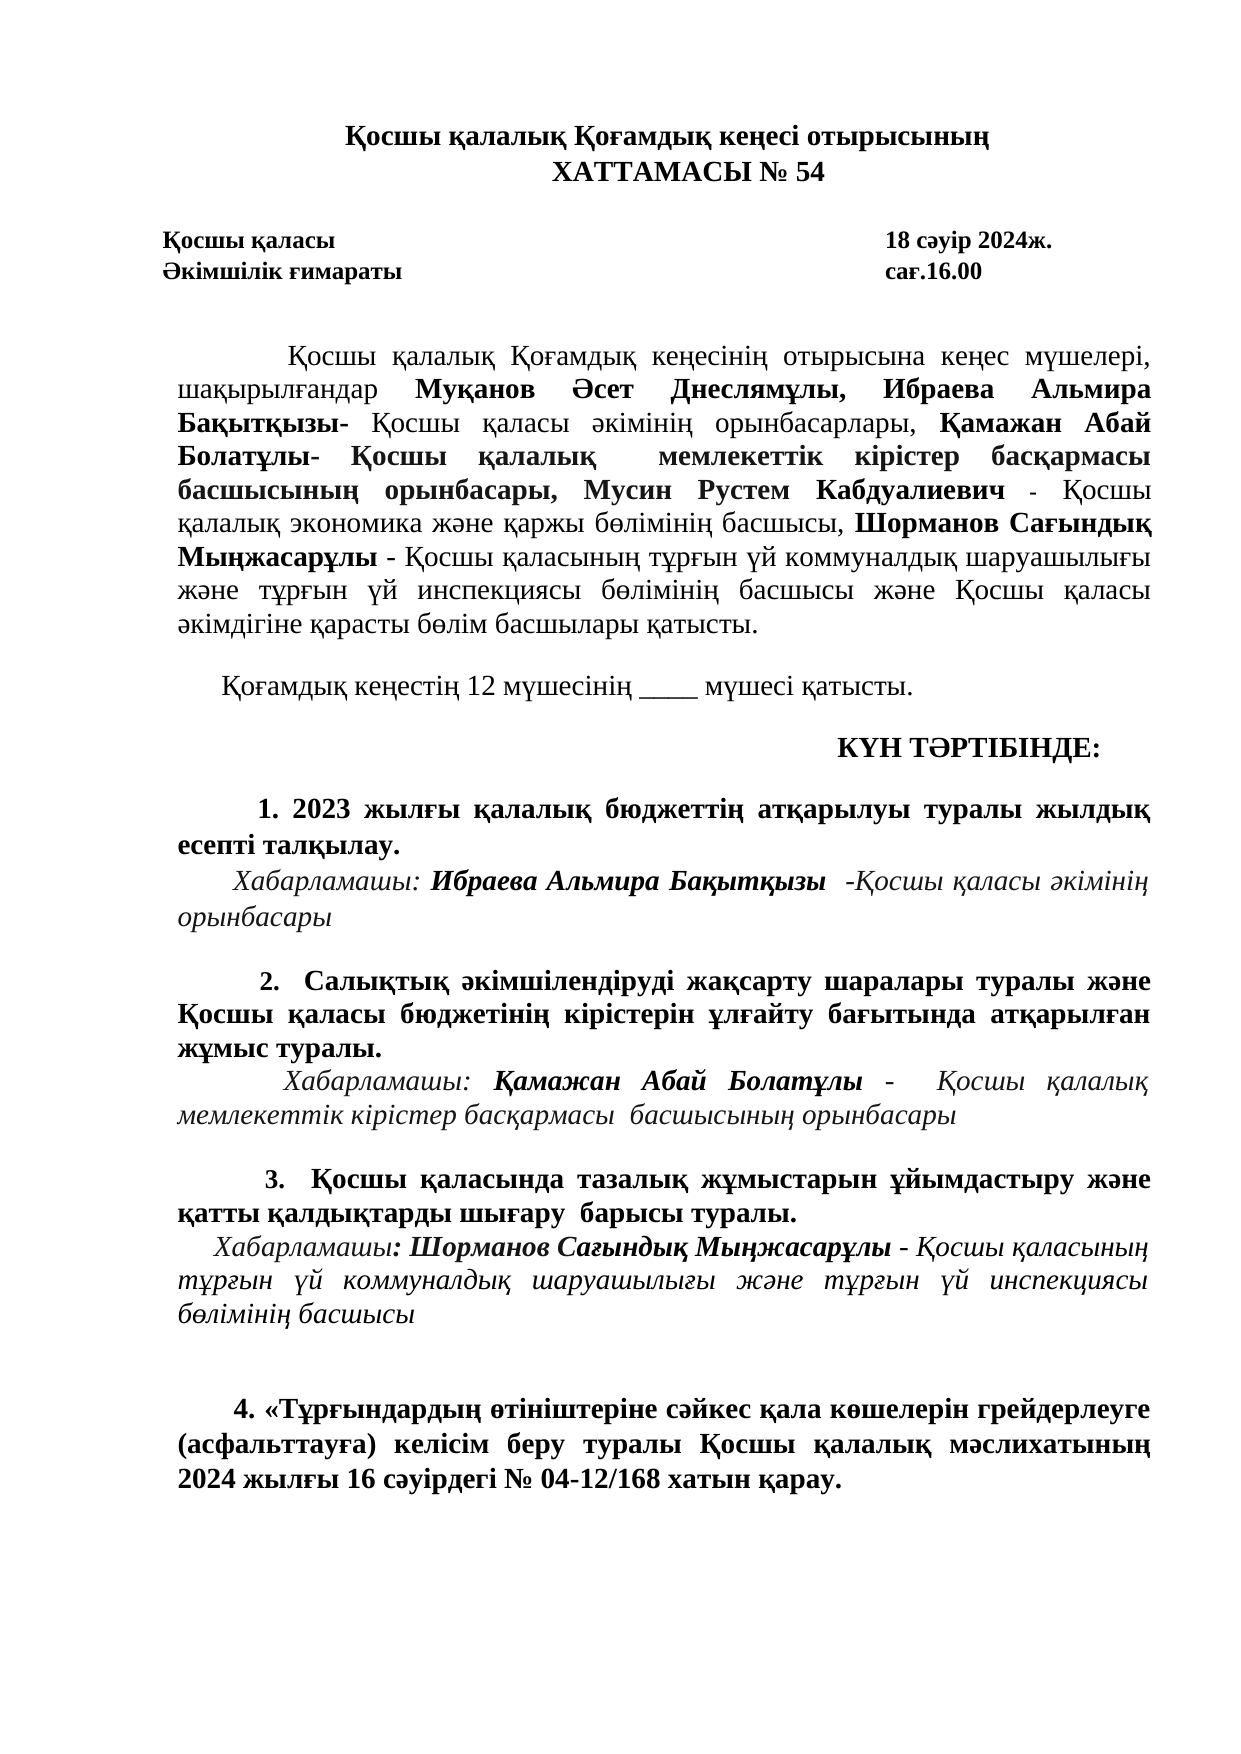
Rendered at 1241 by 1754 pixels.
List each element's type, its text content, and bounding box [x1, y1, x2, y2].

text КҮН ТӘРТІБІНДЕ: [472, 730, 1152, 763]
text 3. Қосшы қаласында тазалық жұмыстарын ұйымдастыру және қатты қалдықтарды шығару барысы туралы. [177, 1162, 1152, 1229]
text ХАТТАМАСЫ № 54 [177, 154, 1152, 187]
text 4. «Тұрғындардың өтініштеріне сәйкес қала көшелерін грейдерлеуге (асфальттауға) келісім беру туралы Қосшы қалалық мәслихатының 2024 жылғы 16 сәуірдегі № 04-12/168 хатын қарау. [177, 1391, 1152, 1495]
text Хабарламашы: Ибраева Альмира Бақытқызы -Қосшы қаласы әкімінің орынбасары [177, 863, 1152, 932]
text Әкімшілік ғимараты сағ.16.00 [162, 256, 1152, 284]
text Хабарламашы: Қамажан Абай Болатұлы - Қосшы қалалық мемлекеттік кірістер басқармасы басшысының орынбасары [177, 1063, 1152, 1131]
text Қосшы қалалық Қоғамдық кеңесінің отырысына кеңес мүшелері, шақырылғандар Муқанов Әсет Днеслямұлы, Ибраева Альмира Бақытқызы- Қосшы қаласы әкімінің орынбасарлары, Қамажан Абай Болатұлы- Қосшы қалалық мемлекеттік кірістер басқармасы басшысының орынбасары, Мусин Рустем Кабдуалиевич - Қосшы қалалық экономика және қаржы бөлімінің басшысы, Шорманов Сағындық Мыңжасарұлы - Қосшы қаласының тұрғын үй коммуналдық шаруашылығы және тұрғын үй инспекциясы бөлімінің басшысы және Қосшы қаласы әкімдігіне қарасты бөлім басшылары қатысты. [177, 338, 1152, 639]
text 2. Салықтық әкімшілендіруді жақсарту шаралары туралы және Қосшы қаласы бюджетінің кірістерін ұлғайту бағытында атқарылған жұмыс туралы. [177, 963, 1152, 1063]
text Қоғамдық кеңестің 12 мүшесінің ____ мүшесі қатысты. [177, 668, 1152, 701]
text 1. 2023 жылғы қалалық бюджеттің атқарылуы туралы жылдық есепті талқылау. [177, 791, 1152, 861]
text Қосшы қаласы 18 сәуір 2024ж. [162, 226, 1152, 254]
text Хабарламашы: Шорманов Сағындық Мыңжасарұлы - Қосшы қаласының тұрғын үй коммуналдық шаруашылығы және тұрғын үй инспекциясы бөлімінің басшысы [177, 1229, 1152, 1329]
text Қосшы қалалық Қоғамдық кеңесі отырысының [177, 118, 1152, 152]
